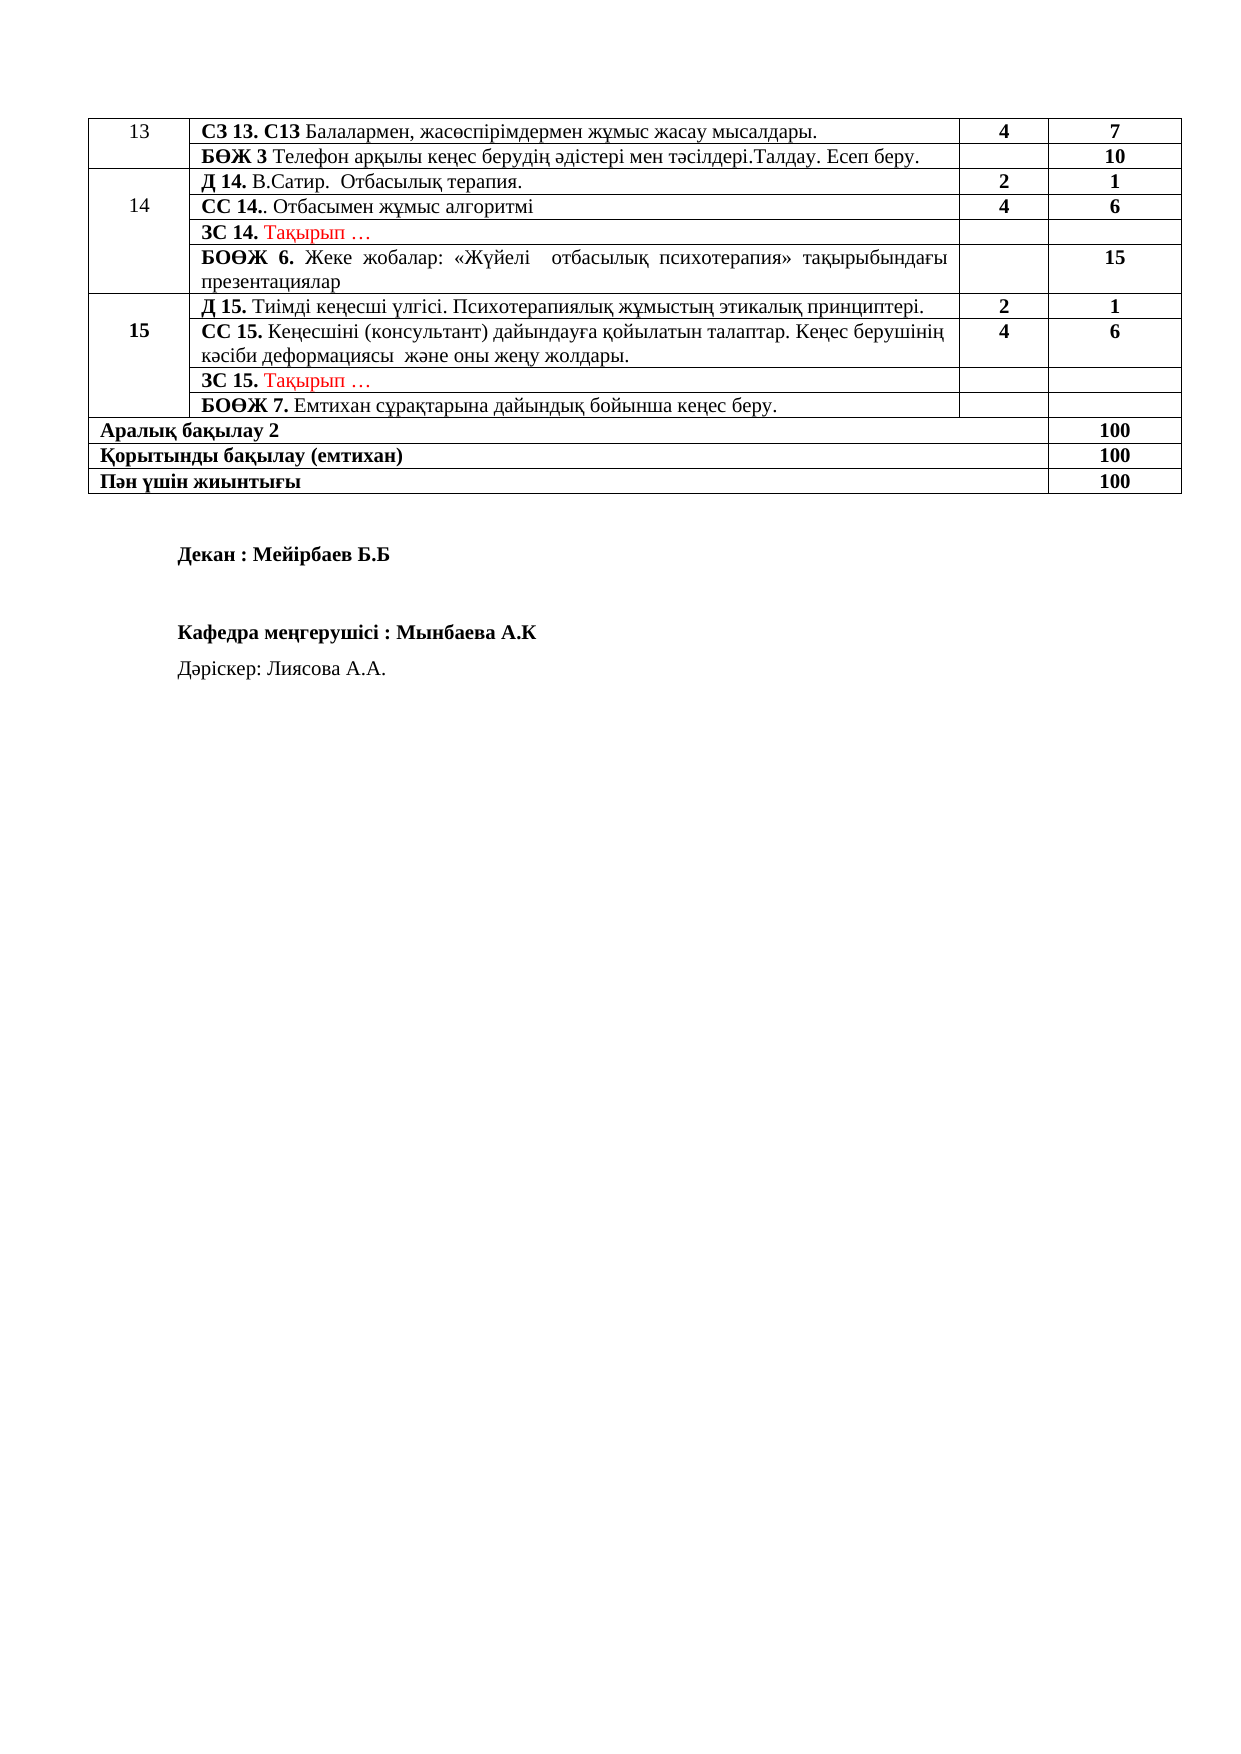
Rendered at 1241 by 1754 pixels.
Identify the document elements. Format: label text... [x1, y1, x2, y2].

table_cell Қорытынды бақылау (емтихан) [89, 444, 1048, 467]
table_cell 7 [1049, 119, 1181, 143]
table_cell ЗС 14. Тақырып … [190, 220, 959, 244]
table_cell 6 [1049, 319, 1181, 367]
table_cell БОӨЖ 7. Емтихан сұрақтарына дайындық бойынша кеңес беру. [190, 393, 959, 417]
table_cell 100 [1049, 469, 1181, 493]
table_cell 4 [960, 195, 1048, 218]
table_cell 14 [89, 169, 189, 293]
table_cell Д 14. В.Сатир. Отбасылық терапия. [190, 169, 959, 193]
table_cell Пән үшін жиынтығы [89, 469, 1048, 493]
table_cell [1049, 368, 1181, 392]
table_cell БӨЖ 3 Телефон арқылы кеңес берудің әдістері мен тәсілдері.Талдау. Есеп беру. [190, 144, 959, 168]
table_cell [960, 144, 1048, 168]
table_cell [960, 368, 1048, 392]
table_cell [1049, 220, 1181, 244]
table_cell 4 [960, 319, 1048, 367]
table_cell 2 [960, 169, 1048, 193]
table_cell СС 15. Кеңесшіні (консультант) дайындауға қойылатын талаптар. Кеңес берушінің кәсіби деформациясы және оны жеңу жолдары. [190, 319, 959, 367]
text Дәріскер: Лиясова А.А. [177, 656, 1152, 680]
text Кафедра меңгерушісі : Мынбаева А.К [177, 619, 1152, 644]
table_cell 100 [1049, 444, 1181, 467]
table_cell СС 14.. Отбасымен жұмыс алгоритмі [190, 195, 959, 218]
table_cell [960, 220, 1048, 244]
table_cell [1049, 393, 1181, 417]
table_cell 10 [1049, 144, 1181, 168]
table_cell 4 [960, 119, 1048, 143]
table_cell БОӨЖ 6. Жеке жобалар: «Жүйелі отбасылық психотерапия» тақырыбындағы презентациялар [190, 245, 959, 293]
table_cell 1 [1049, 169, 1181, 193]
table_cell 1 [1049, 294, 1181, 318]
table_cell 15 [89, 294, 189, 417]
table_cell 15 [1049, 245, 1181, 293]
table_cell ЗС 15. Тақырып … [190, 368, 959, 392]
table_cell Д 15. Тиімді кеңесші үлгісі. Психотерапиялық жұмыстың этикалық принциптері. [190, 294, 959, 318]
table_cell [960, 245, 1048, 293]
table_cell 2 [960, 294, 1048, 318]
text Декан : Мейірбаев Б.Б [177, 542, 1152, 566]
table_cell СЗ 13. С1З Балалармен, жасөспірімдермен жұмыс жасау мысалдары. [190, 119, 959, 143]
table_cell Аралық бақылау 2 [89, 418, 1048, 442]
table_cell 100 [1049, 418, 1181, 442]
table_cell [960, 393, 1048, 417]
table_cell 6 [1049, 195, 1181, 218]
